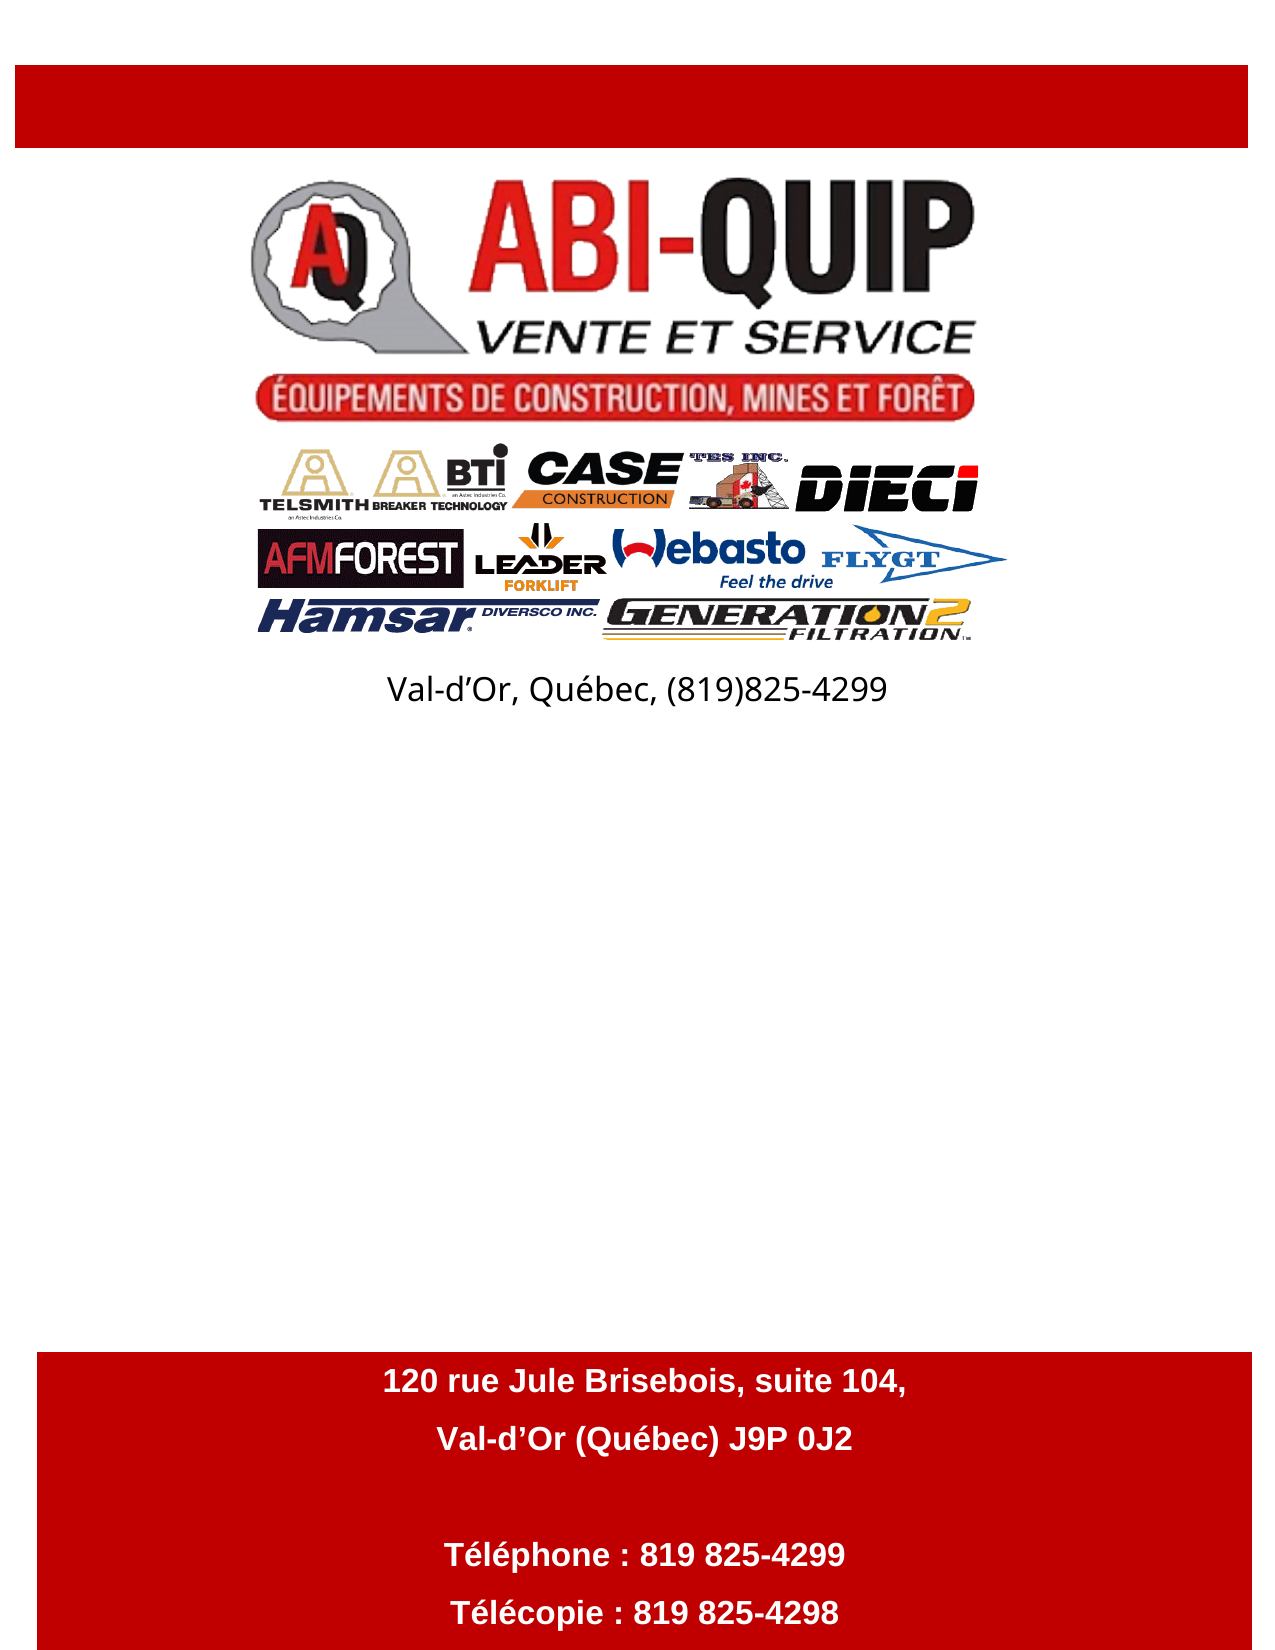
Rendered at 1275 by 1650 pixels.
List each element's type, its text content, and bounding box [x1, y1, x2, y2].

picture [243, 148, 1025, 689]
text Val-d’Or, Québec, (819)825-4299 [187, 666, 1087, 711]
